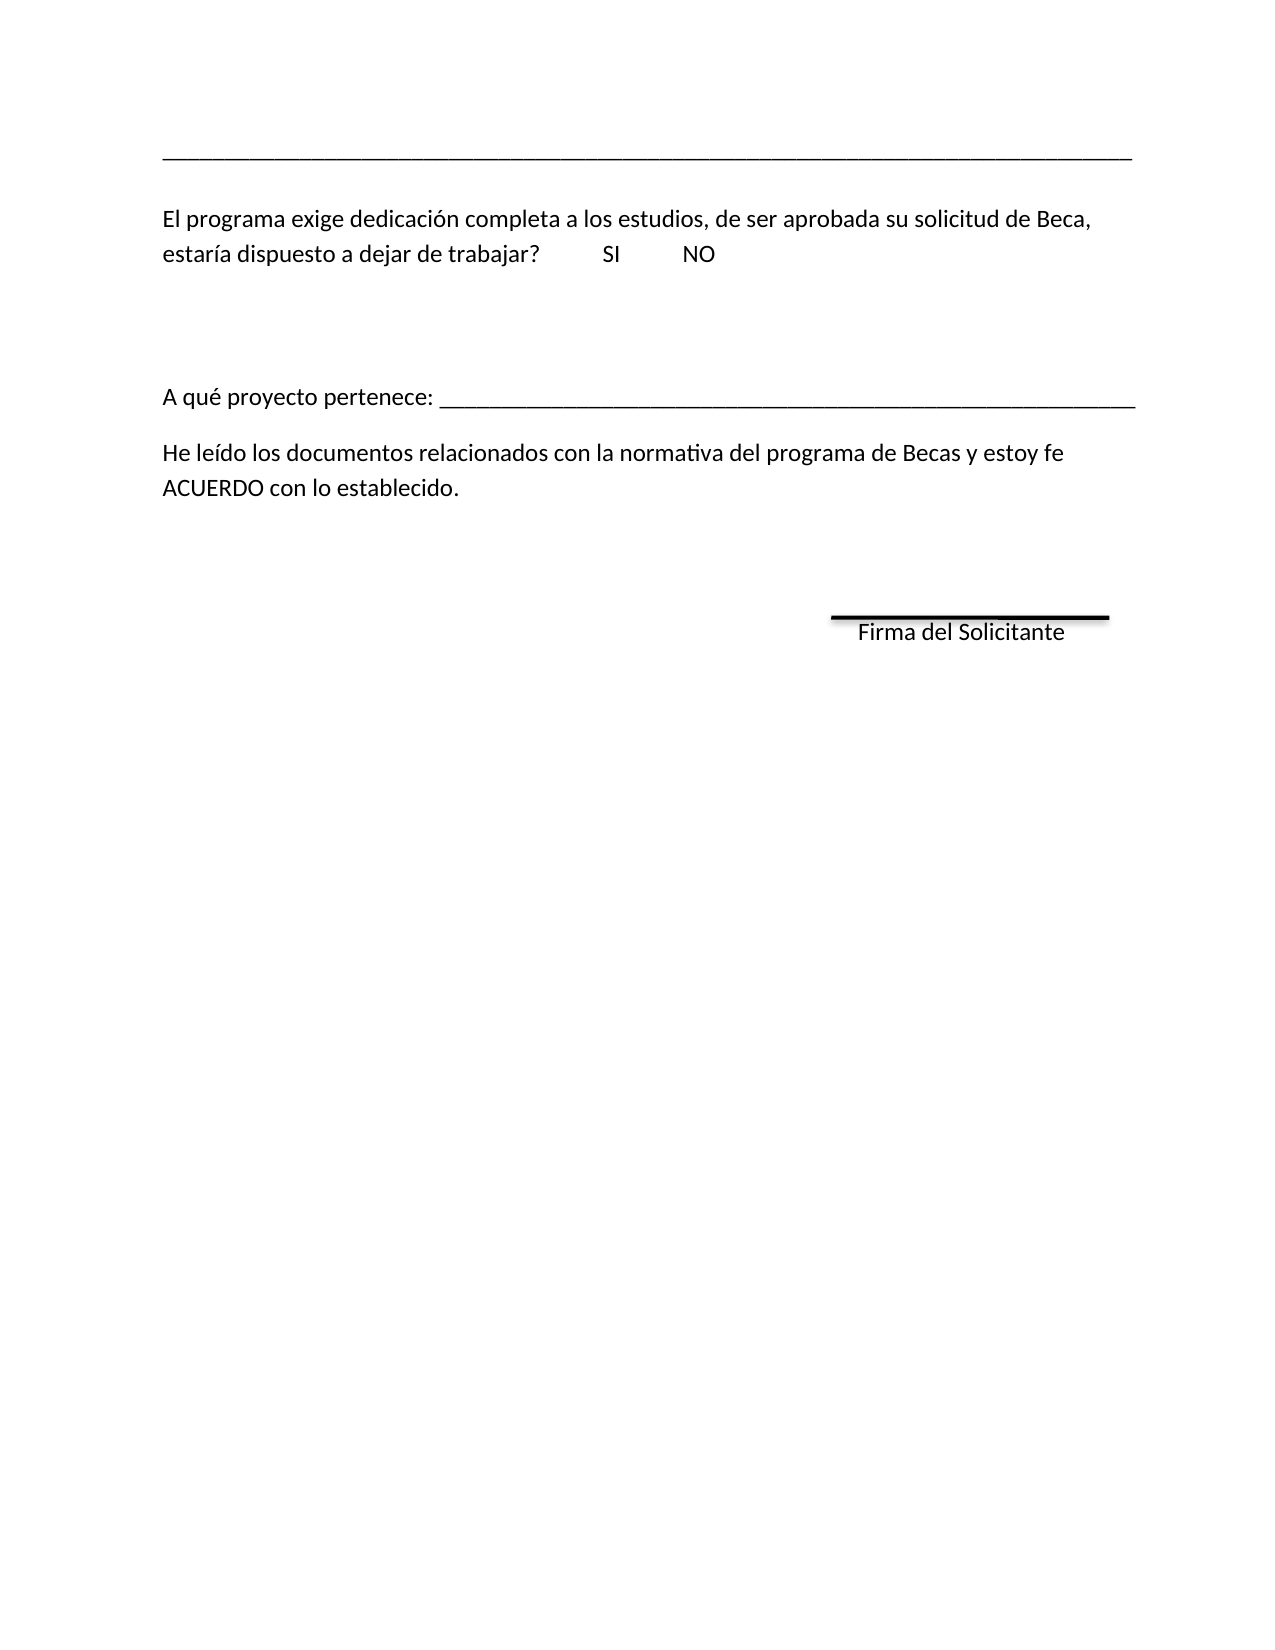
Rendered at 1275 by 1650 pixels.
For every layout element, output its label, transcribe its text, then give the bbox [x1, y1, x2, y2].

text Firma del Solicitante [162, 616, 1137, 646]
text A qué proyecto pertenece: ________________________________________________________ [162, 381, 1137, 412]
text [162, 133, 1137, 268]
text He leído los documentos relacionados con la normativa del programa de Becas y estoy fe ACUERDO con lo establecido. [162, 437, 1137, 503]
